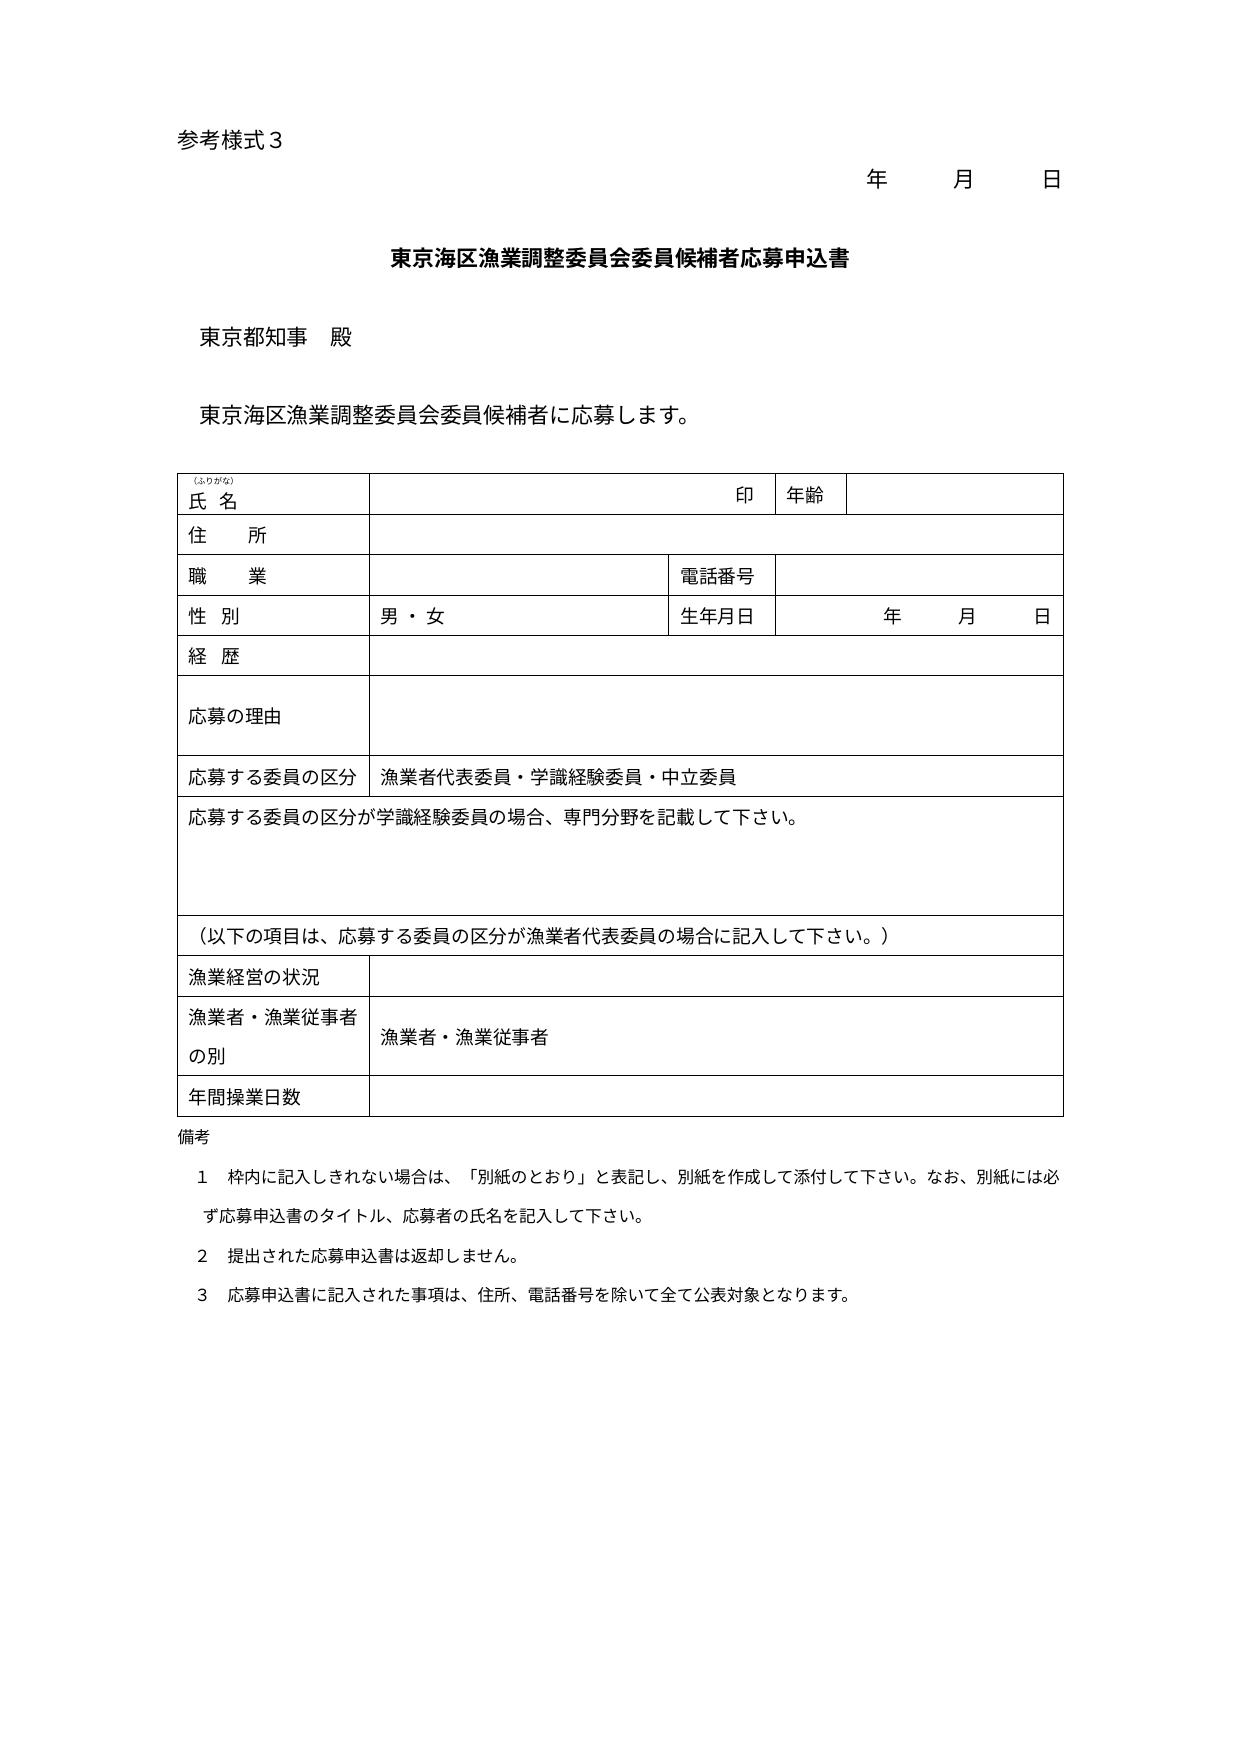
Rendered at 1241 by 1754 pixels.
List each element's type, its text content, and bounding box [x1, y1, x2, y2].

table_cell [370, 676, 1063, 755]
table_cell [370, 956, 1063, 996]
table_cell 経歴 [178, 636, 369, 675]
text 年 月 日 [177, 158, 1063, 198]
text 参考様式３ [177, 119, 1063, 158]
table_cell 性別 [178, 596, 369, 635]
text 東京海区漁業調整委員会委員候補者応募申込書 [177, 237, 1063, 276]
text 東京海区漁業調整委員会委員候補者に応募します。 [177, 394, 1063, 434]
table_cell 生年月日 [669, 596, 775, 635]
table_cell [370, 515, 1063, 554]
text １ 枠内に記入しきれない場合は、「別紙のとおり」と表記し、別紙を作成して添付して下さい。なお、別紙には必ず応募申込書のタイトル、応募者の氏名を記入して下さい。 [177, 1156, 1063, 1235]
table_header [847, 474, 1063, 514]
table_cell 男 ・ 女 [370, 596, 668, 635]
table_cell 漁業経営の状況 [178, 956, 369, 996]
table_header 年齢 [776, 474, 846, 514]
table_cell [370, 1076, 1063, 1116]
table_cell 年 月 日 [776, 596, 1063, 635]
table_cell [776, 555, 1063, 594]
table_cell （以下の項目は、応募する委員の区分が漁業者代表委員の場合に記入して下さい。） [178, 916, 1063, 955]
table_cell 漁業者代表委員・学識経験委員・中立委員 [370, 756, 1063, 796]
table_cell 応募する委員の区分 [178, 756, 369, 796]
text ２ 提出された応募申込書は返却しません。 [177, 1235, 1063, 1274]
table_cell 住 所 [178, 515, 369, 554]
text ３ 応募申込書に記入された事項は、住所、電話番号を除いて全て公表対象となります。 [177, 1274, 1063, 1314]
table_header [178, 474, 369, 514]
text 東京都知事 殿 [177, 316, 1063, 355]
table_cell 応募の理由 [178, 676, 369, 755]
table_cell 職 業 [178, 555, 369, 594]
table_cell 応募する委員の区分が学識経験委員の場合、専門分野を記載して下さい。 [178, 797, 1063, 915]
table_cell [370, 636, 1063, 675]
table_cell 漁業者・漁業従事者の別 [178, 997, 369, 1075]
table_cell 年間操業日数 [178, 1076, 369, 1116]
table_header 印 [724, 474, 775, 514]
table_cell [370, 555, 668, 594]
text 備考 [177, 1117, 1063, 1156]
table_header [370, 474, 724, 514]
table_cell 電話番号 [669, 555, 775, 594]
table_cell 漁業者・漁業従事者 [370, 997, 1063, 1075]
